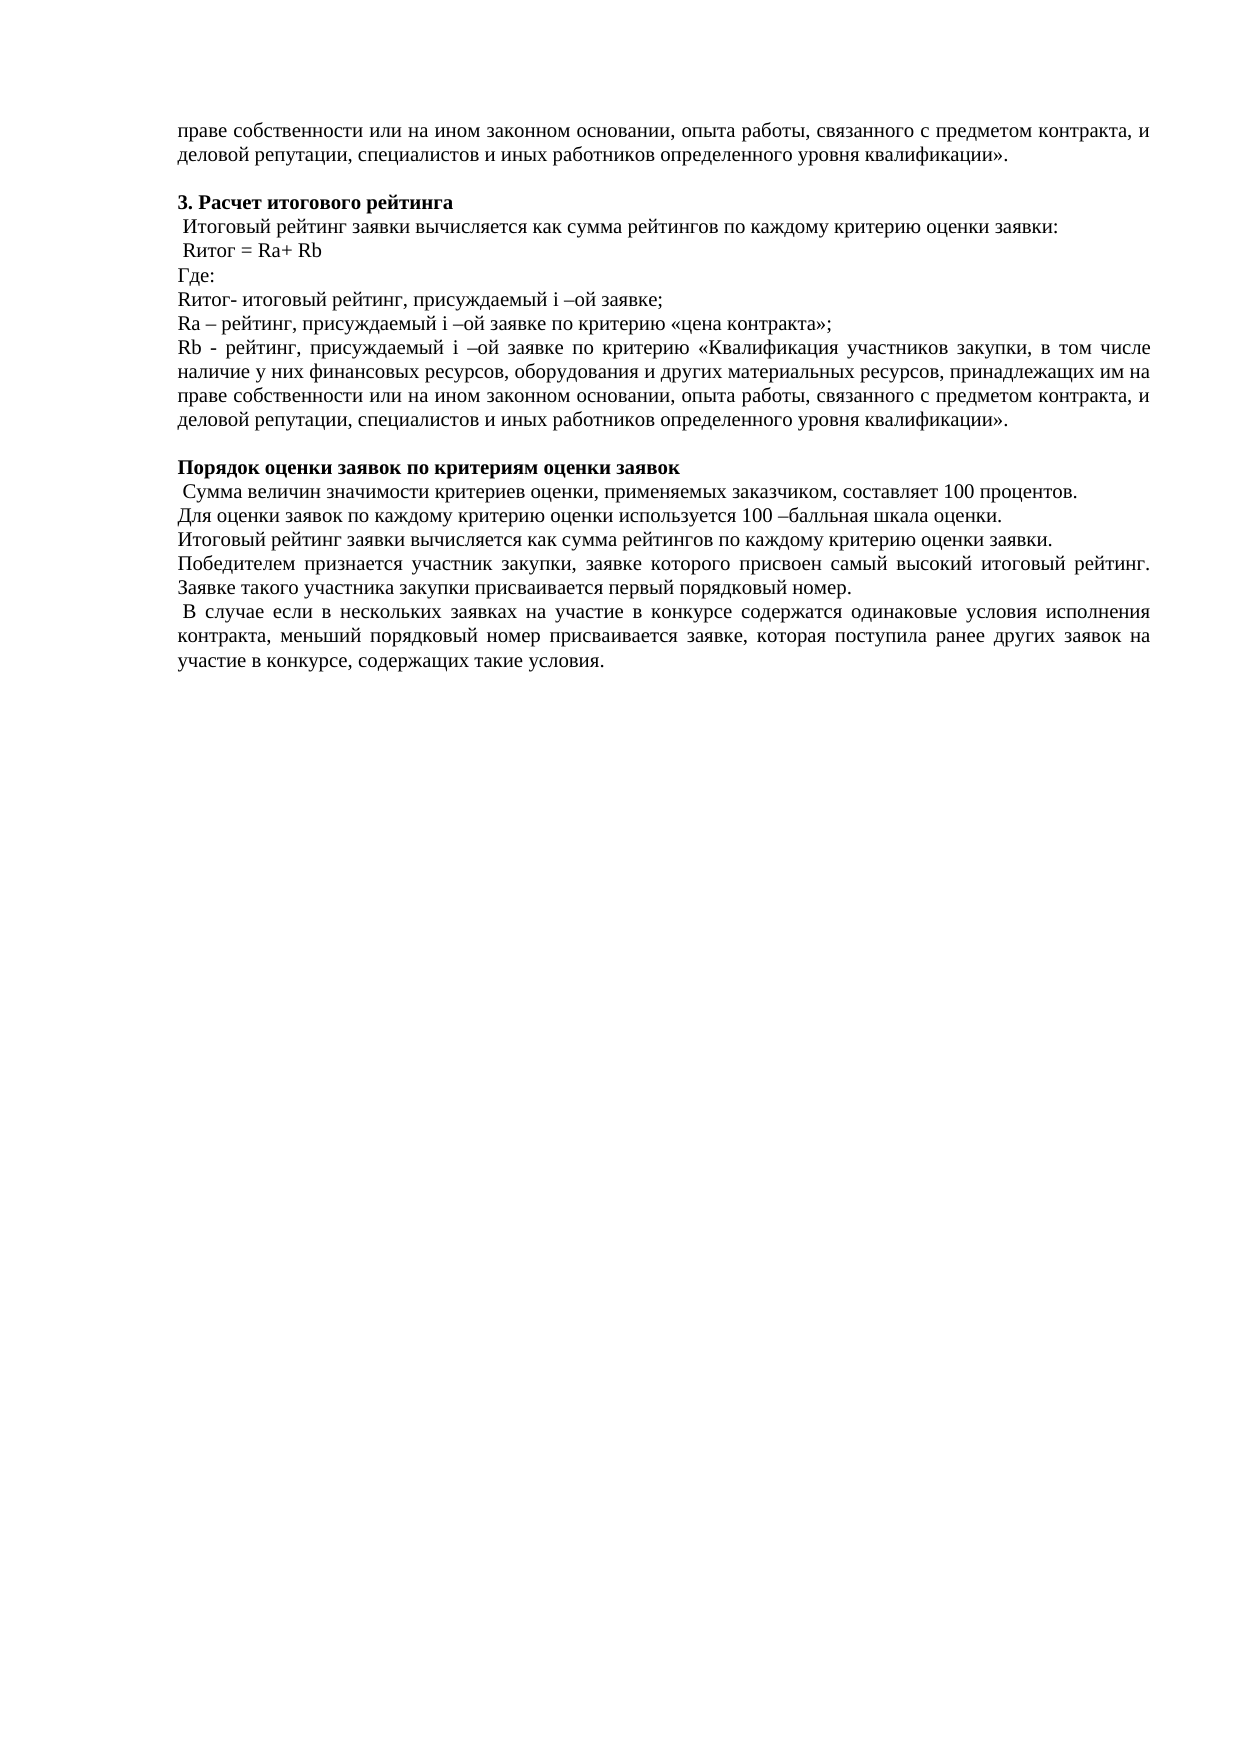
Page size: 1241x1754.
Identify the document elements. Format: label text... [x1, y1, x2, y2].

text 3. Расчет итогового рейтинга [177, 190, 1152, 214]
text Победителем признается участник закупки, заявке которого присвоен самый высокий итоговый рейтинг. Заявке такого участника закупки присваивается первый порядковый номер. [177, 551, 1152, 599]
text Порядок оценки заявок по критериям оценки заявок [177, 455, 1152, 479]
text Для оценки заявок по каждому критерию оценки используется 100 –балльная шкала оценки. [177, 503, 1152, 527]
text Rb - рейтинг, присуждаемый i –ой заявке по критерию «Квалификация участников закупки, в том числе наличие у них финансовых ресурсов, оборудования и других материальных ресурсов, принадлежащих им на праве собственности или на ином законном основании, опыта работы, связанного с предметом контракта, и деловой репутации, специалистов и иных работников определенного уровня квалификации». [177, 335, 1152, 431]
text Rитог = Ra+ Rb [177, 238, 1152, 262]
text Итоговый рейтинг заявки вычисляется как сумма рейтингов по каждому критерию оценки заявки: [177, 214, 1152, 238]
text Сумма величин значимости критериев оценки, применяемых заказчиком, составляет 100 процентов. [177, 479, 1152, 503]
text Итоговый рейтинг заявки вычисляется как сумма рейтингов по каждому критерию оценки заявки. [177, 527, 1152, 551]
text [177, 118, 1152, 166]
text Rитог- итоговый рейтинг, присуждаемый i –ой заявке; [177, 287, 1152, 311]
text Где: [177, 262, 1152, 287]
text В случае если в нескольких заявках на участие в конкурсе содержатся одинаковые условия исполнения контракта, меньший порядковый номер присваивается заявке, которая поступила ранее других заявок на участие в конкурсе, содержащих такие условия. [177, 599, 1152, 672]
text Ra – рейтинг, присуждаемый i –ой заявке по критерию «цена контракта»; [177, 311, 1152, 335]
